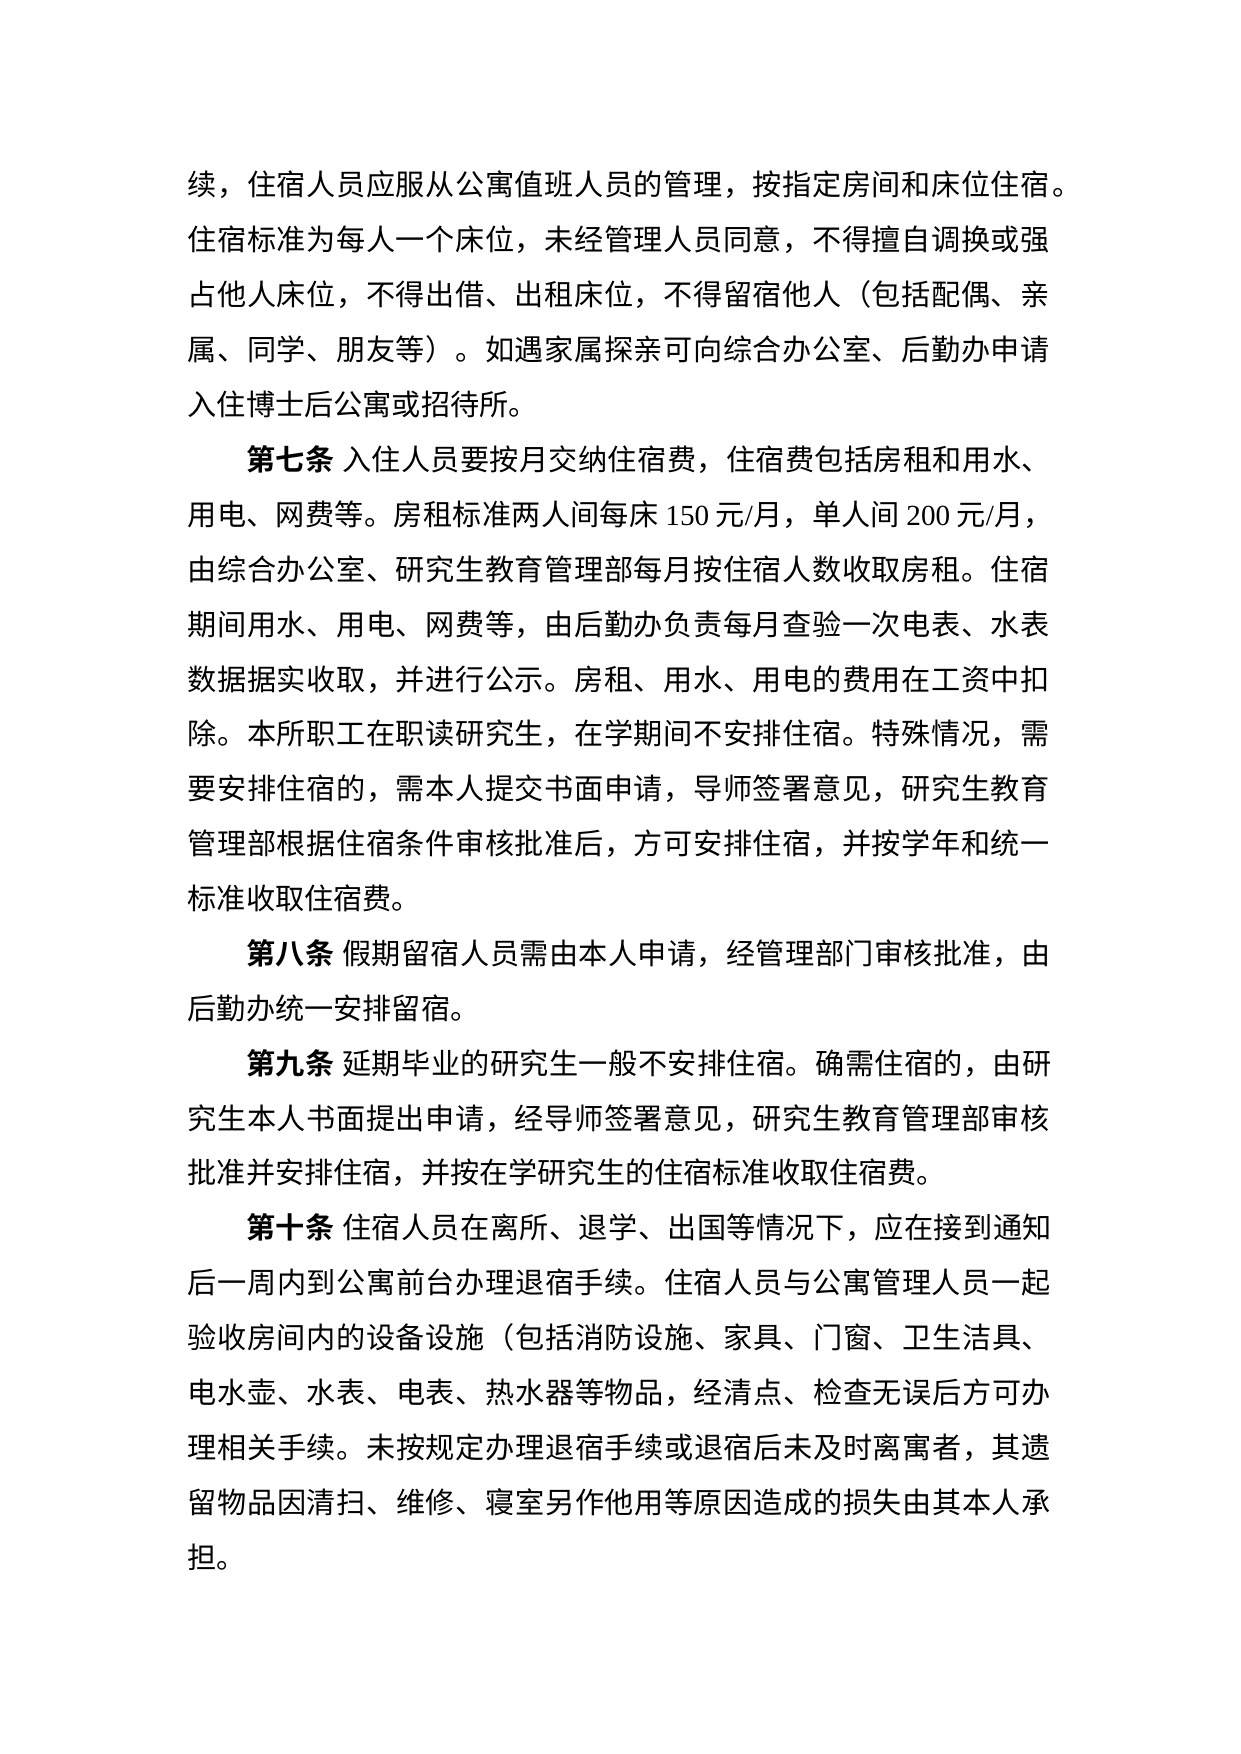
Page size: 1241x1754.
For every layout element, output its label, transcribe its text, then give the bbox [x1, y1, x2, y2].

text 第九条 延期毕业的研究生一般不安排住宿。确需住宿的，由研究生本人书面提出申请，经导师签署意见，研究生教育管理部审核批准并安排住宿，并按在学研究生的住宿标准收取住宿费。 [187, 1040, 1053, 1192]
text 第七条 入住人员要按月交纳住宿费，住宿费包括房租和用水、用电、网费等。房租标准两人间每床150元/月，单人间200元/月，由综合办公室、研究生教育管理部每月按住宿人数收取房租。住宿期间用水、用电、网费等，由后勤办负责每月查验一次电表、水表数据据实收取，并进行公示。房租、用水、用电的费用在工资中扣除。本所职工在职读研究生，在学期间不安排住宿。特殊情况，需要安排住宿的，需本人提交书面申请，导师签署意见，研究生教育管理部根据住宿条件审核批准后，方可安排住宿，并按学年和统一标准收取住宿费。 [187, 436, 1053, 918]
text 第十条 住宿人员在离所、退学、出国等情况下，应在接到通知后一周内到公寓前台办理退宿手续。住宿人员与公寓管理人员一起验收房间内的设备设施（包括消防设施、家具、门窗、卫生洁具、电水壶、水表、电表、热水器等物品，经清点、检查无误后方可办理相关手续。未按规定办理退宿手续或退宿后未及时离寓者，其遗留物品因清扫、维修、寝室另作他用等原因造成的损失由其本人承担。 [187, 1205, 1053, 1577]
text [187, 162, 1053, 424]
text 第八条 假期留宿人员需由本人申请，经管理部门审核批准，由后勤办统一安排留宿。 [187, 931, 1053, 1028]
